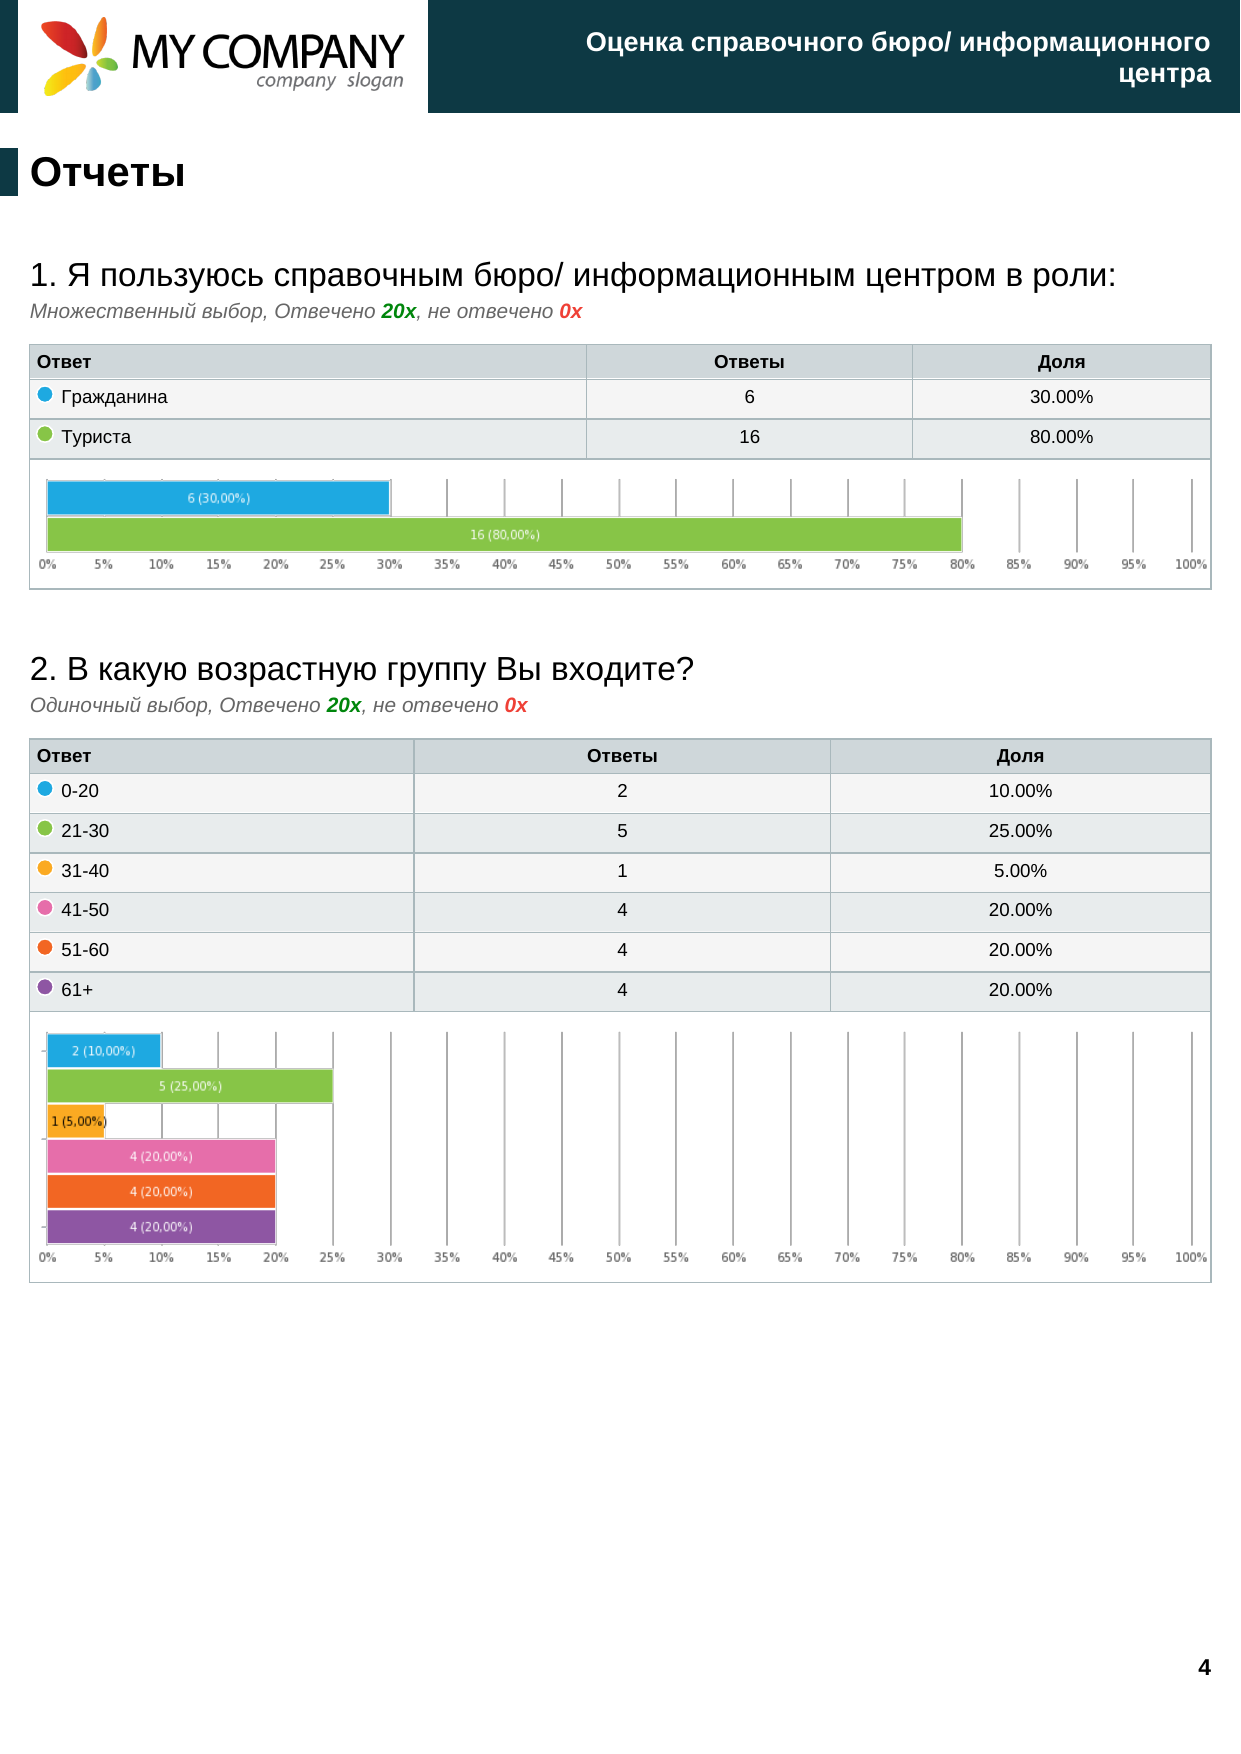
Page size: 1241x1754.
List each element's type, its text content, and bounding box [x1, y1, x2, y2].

table_cell 4 [415, 933, 830, 971]
table_cell [30, 460, 1210, 588]
table_cell 1 [415, 854, 830, 892]
table_cell 20.00% [831, 893, 1210, 931]
table_header [0, 148, 18, 196]
table_cell 4 [415, 893, 830, 931]
table_cell [30, 420, 586, 458]
table_cell 30.00% [913, 380, 1210, 418]
table_cell 20.00% [831, 933, 1210, 971]
table_cell 20.00% [831, 973, 1210, 1011]
table_header Ответы [415, 740, 830, 773]
table_header Ответ [30, 345, 586, 378]
table_header Доля [913, 345, 1210, 378]
table_cell 4 [415, 973, 830, 1011]
table_cell 5.00% [831, 854, 1210, 892]
text 1. Я пользуюсь справочным бюро/ информационным центром в роли: [29, 254, 1211, 293]
table_header Ответы [587, 345, 912, 378]
table_cell [30, 973, 413, 1011]
table_cell 5 [415, 814, 830, 852]
table_cell 6 [587, 380, 912, 418]
table_cell 25.00% [831, 814, 1210, 852]
table_cell 16 [587, 420, 912, 458]
table_cell 80.00% [913, 420, 1210, 458]
table_cell [30, 854, 413, 892]
table_header Отчеты [18, 148, 186, 196]
table_header Ответ [30, 740, 413, 773]
table_cell [30, 380, 586, 418]
table_cell 10.00% [831, 774, 1210, 812]
table_cell [30, 774, 413, 812]
table_header Доля [831, 740, 1210, 773]
text Одиночный выбор, Отвечено 20x, не отвечено 0x [29, 693, 1211, 717]
text Множественный выбор, Отвечено 20x, не отвечено 0x [29, 299, 1211, 323]
picture [36, 465, 1209, 583]
table_cell [30, 814, 413, 852]
picture [41, 17, 405, 96]
table_cell 2 [415, 774, 830, 812]
table_cell [30, 1012, 1210, 1282]
picture [36, 1018, 1209, 1276]
text 2. В какую возрастную группу Вы входите? [29, 649, 1211, 687]
table_cell [30, 933, 413, 971]
table_cell [30, 893, 413, 931]
